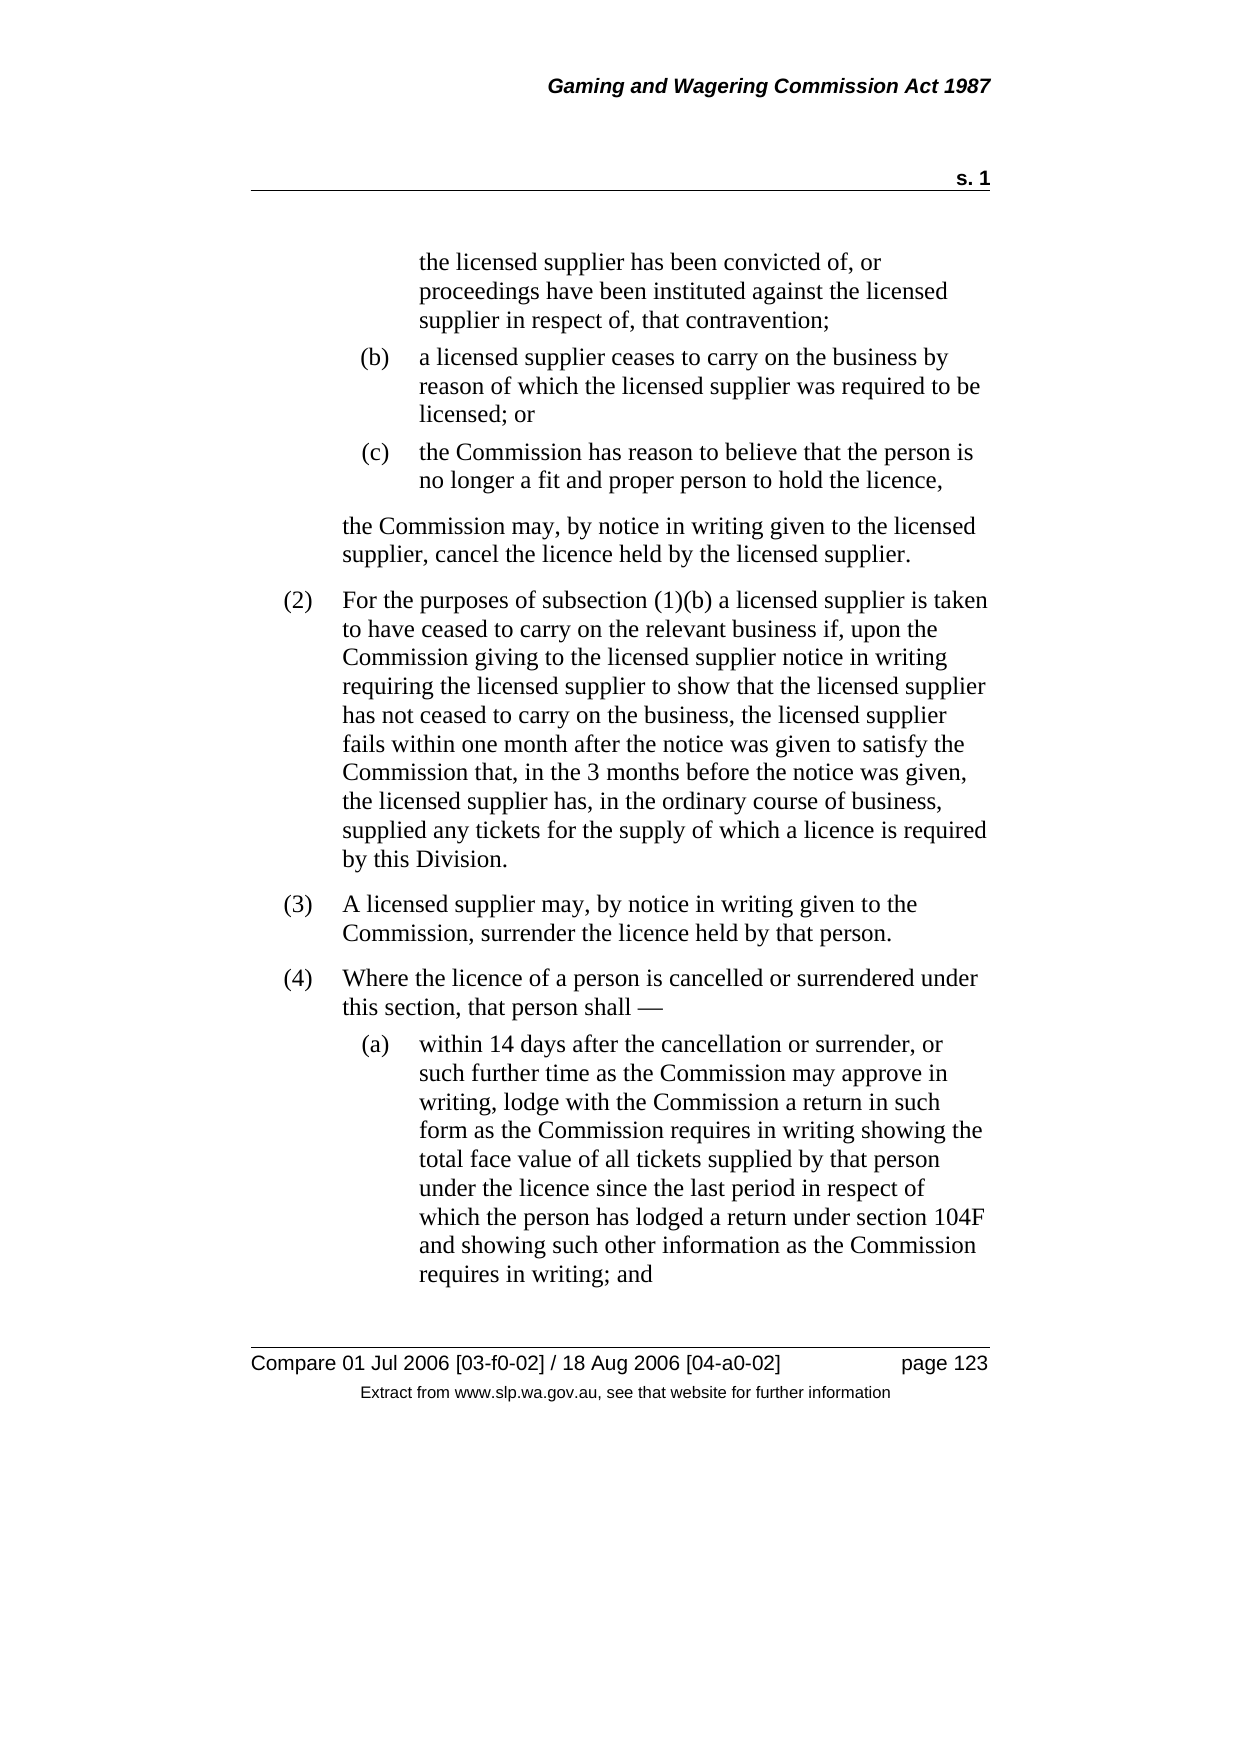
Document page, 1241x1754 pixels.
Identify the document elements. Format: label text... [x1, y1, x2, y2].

text (3) A licensed supplier may, by notice in writing given to the Commission, surrender the licence held by that person. [251, 889, 990, 947]
text (b) a licensed supplier ceases to carry on the business by reason of which the licensed supplier was required to be licensed; or [251, 342, 990, 428]
text (4) Where the licence of a person is cancelled or surrendered under this section, that person shall — [251, 963, 990, 1021]
text (2) For the purposes of subsection (1)(b) a licensed supplier is taken to have ceased to carry on the relevant business if, upon the Commission giving to the licensed supplier notice in writing requiring the licensed supplier to show that the licensed supplier has not ceased to carry on the business, the licensed supplier fails within one month after the notice was given to satisfy the Commission that, in the 3 months before the notice was given, the licensed supplier has, in the ordinary course of business, supplied any tickets for the supply of which a licence is required by this Division. [251, 585, 990, 872]
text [251, 247, 990, 334]
text the Commission may, by notice in writing given to the licensed supplier, cancel the licence held by the licensed supplier. [251, 511, 990, 568]
text (a) within 14 days after the cancellation or surrender, or such further time as the Commission may approve in writing, lodge with the Commission a return in such form as the Commission requires in writing showing the total face value of all tickets supplied by that person under the licence since the last period in respect of which the person has lodged a return under section 104F and showing such other information as the Commission requires in writing; and [251, 1029, 990, 1288]
text (c) the Commission has reason to believe that the person is no longer a fit and proper person to hold the licence, [251, 437, 990, 494]
